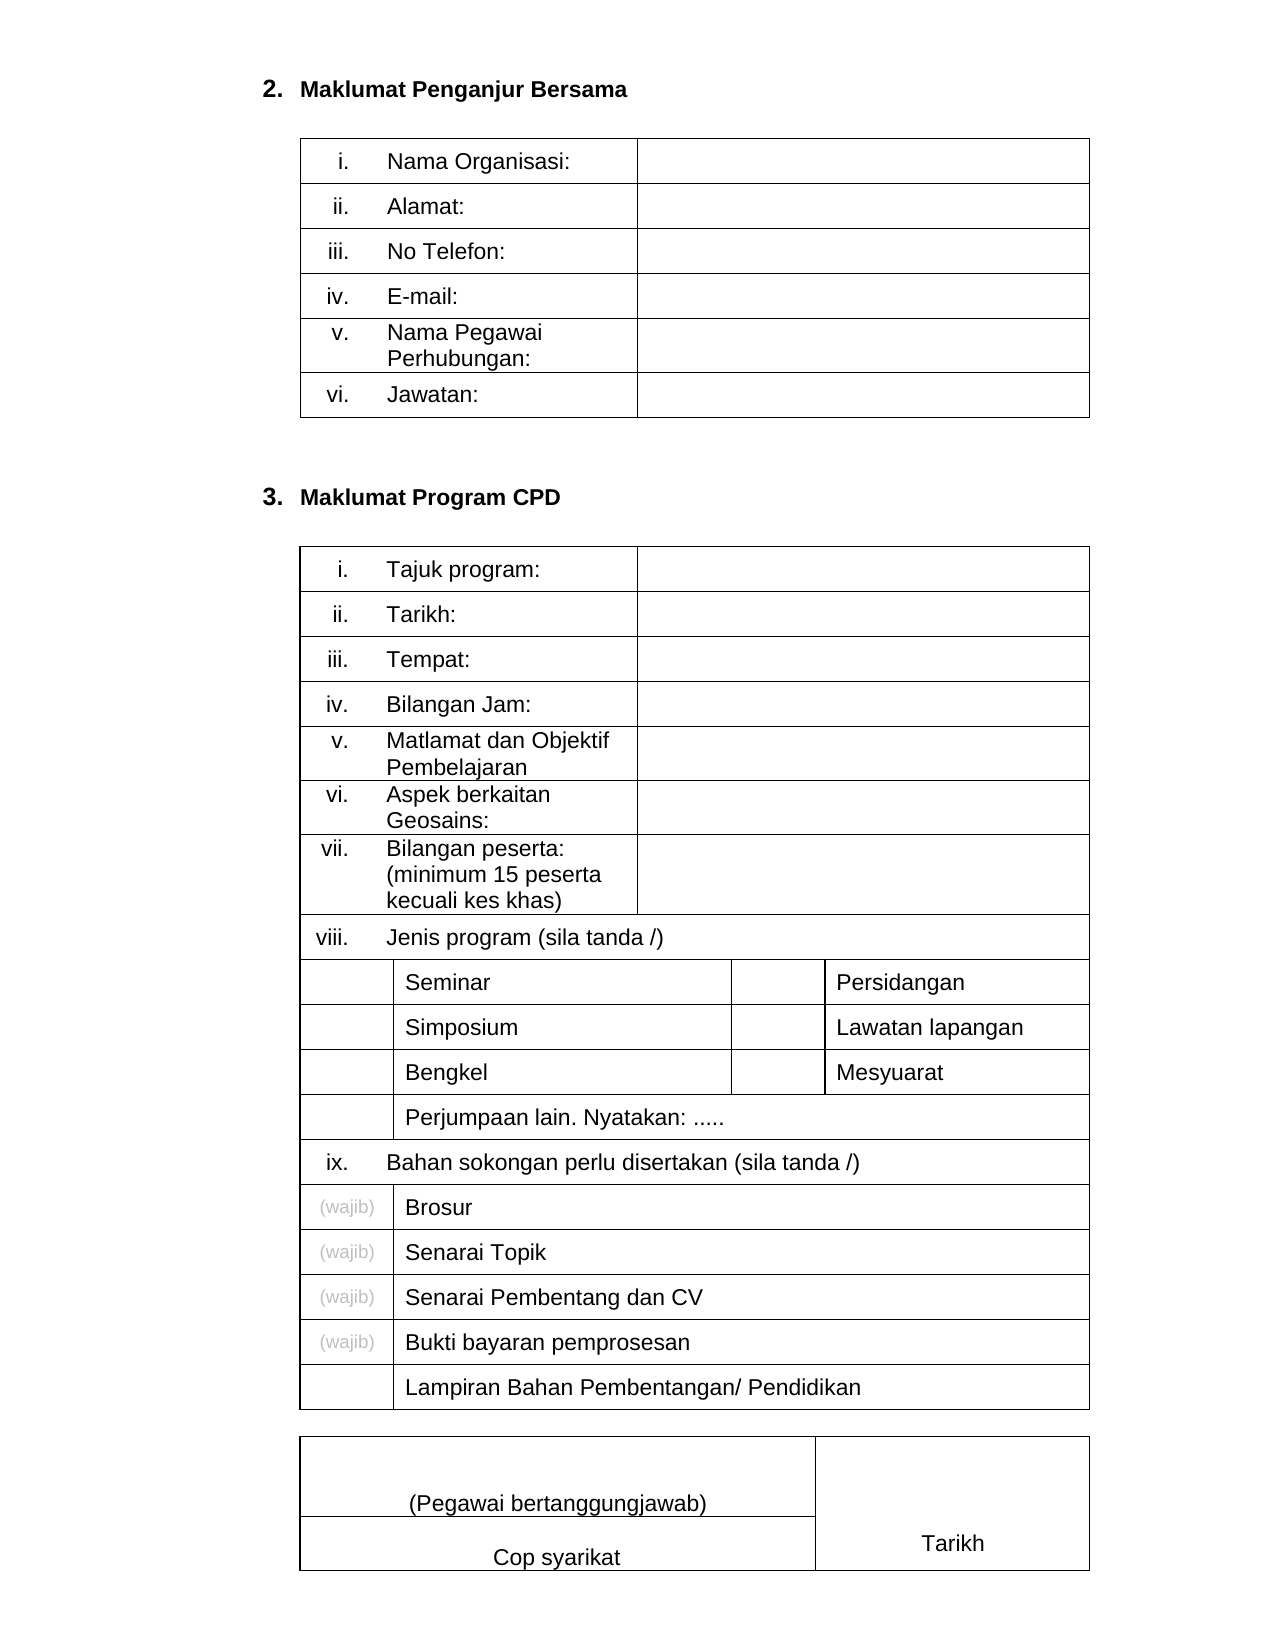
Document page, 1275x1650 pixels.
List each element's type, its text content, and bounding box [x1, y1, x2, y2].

table_cell Bengkel [394, 1050, 731, 1094]
table_cell Simposium [394, 1005, 731, 1049]
table_cell Matlamat dan Objektif Pembelajaran [301, 727, 637, 780]
table_cell [638, 229, 1089, 273]
table_cell [638, 682, 1089, 726]
table_header Nama Organisasi: [301, 139, 637, 183]
table_header Tarikh [816, 1437, 1089, 1570]
table_cell Lawatan lapangan [826, 1005, 1089, 1049]
table_cell [638, 781, 1089, 833]
table_cell Tempat: [301, 637, 637, 681]
table_cell [301, 1050, 393, 1094]
table_cell [732, 960, 824, 1004]
table_cell [638, 274, 1089, 318]
table_cell [638, 184, 1089, 228]
table_cell [301, 1005, 393, 1049]
table_cell Mesyuarat [826, 1050, 1089, 1094]
table_cell No Telefon: [301, 229, 637, 273]
table_cell Bilangan Jam: [301, 682, 637, 726]
table_cell Cop syarikat [301, 1517, 815, 1570]
table_cell [638, 835, 1089, 914]
table_cell Jenis program (sila tanda /) [301, 915, 1089, 959]
table_cell [638, 319, 1089, 372]
table_cell Aspek berkaitan Geosains: [301, 781, 637, 833]
table_cell (wajib) [301, 1320, 393, 1364]
table_cell Bukti bayaran pemprosesan [394, 1320, 1089, 1364]
table_cell Senarai Pembentang dan CV [394, 1275, 1089, 1319]
table_cell [638, 373, 1089, 417]
table_header [638, 139, 1089, 183]
table_cell E-mail: [301, 274, 637, 318]
table_cell Alamat: [301, 184, 637, 228]
table_header Tajuk program: [301, 547, 637, 591]
list Maklumat Penganjur Bersama [262, 74, 1125, 103]
table_cell Seminar [394, 960, 731, 1004]
table_cell (wajib) [301, 1275, 393, 1319]
table_header [638, 547, 1089, 591]
list Maklumat Program CPD [262, 482, 1125, 511]
table_cell Perjumpaan lain. Nyatakan: ..... [394, 1095, 1089, 1139]
table_cell [638, 727, 1089, 780]
table_cell Senarai Topik [394, 1230, 1089, 1274]
table_cell (wajib) [301, 1230, 393, 1274]
table_cell Bilangan peserta: (minimum 15 peserta kecuali kes khas) [301, 835, 637, 914]
table_cell [301, 960, 393, 1004]
table_cell [638, 592, 1089, 636]
table_cell Jawatan: [301, 373, 637, 417]
table_cell Lampiran Bahan Pembentangan/ Pendidikan [394, 1365, 1089, 1409]
table_cell Nama Pegawai Perhubungan: [301, 319, 637, 372]
table_cell [301, 1095, 393, 1139]
table_cell (wajib) [301, 1185, 393, 1229]
table_cell [301, 1365, 393, 1409]
table_cell [732, 1005, 824, 1049]
table_cell [732, 1050, 824, 1094]
table_cell Tarikh: [301, 592, 637, 636]
table_cell Persidangan [826, 960, 1089, 1004]
table_cell Brosur [394, 1185, 1089, 1229]
table_cell [638, 637, 1089, 681]
table_header (Pegawai bertanggungjawab) [301, 1437, 815, 1516]
table_cell Bahan sokongan perlu disertakan (sila tanda /) [301, 1140, 1089, 1184]
